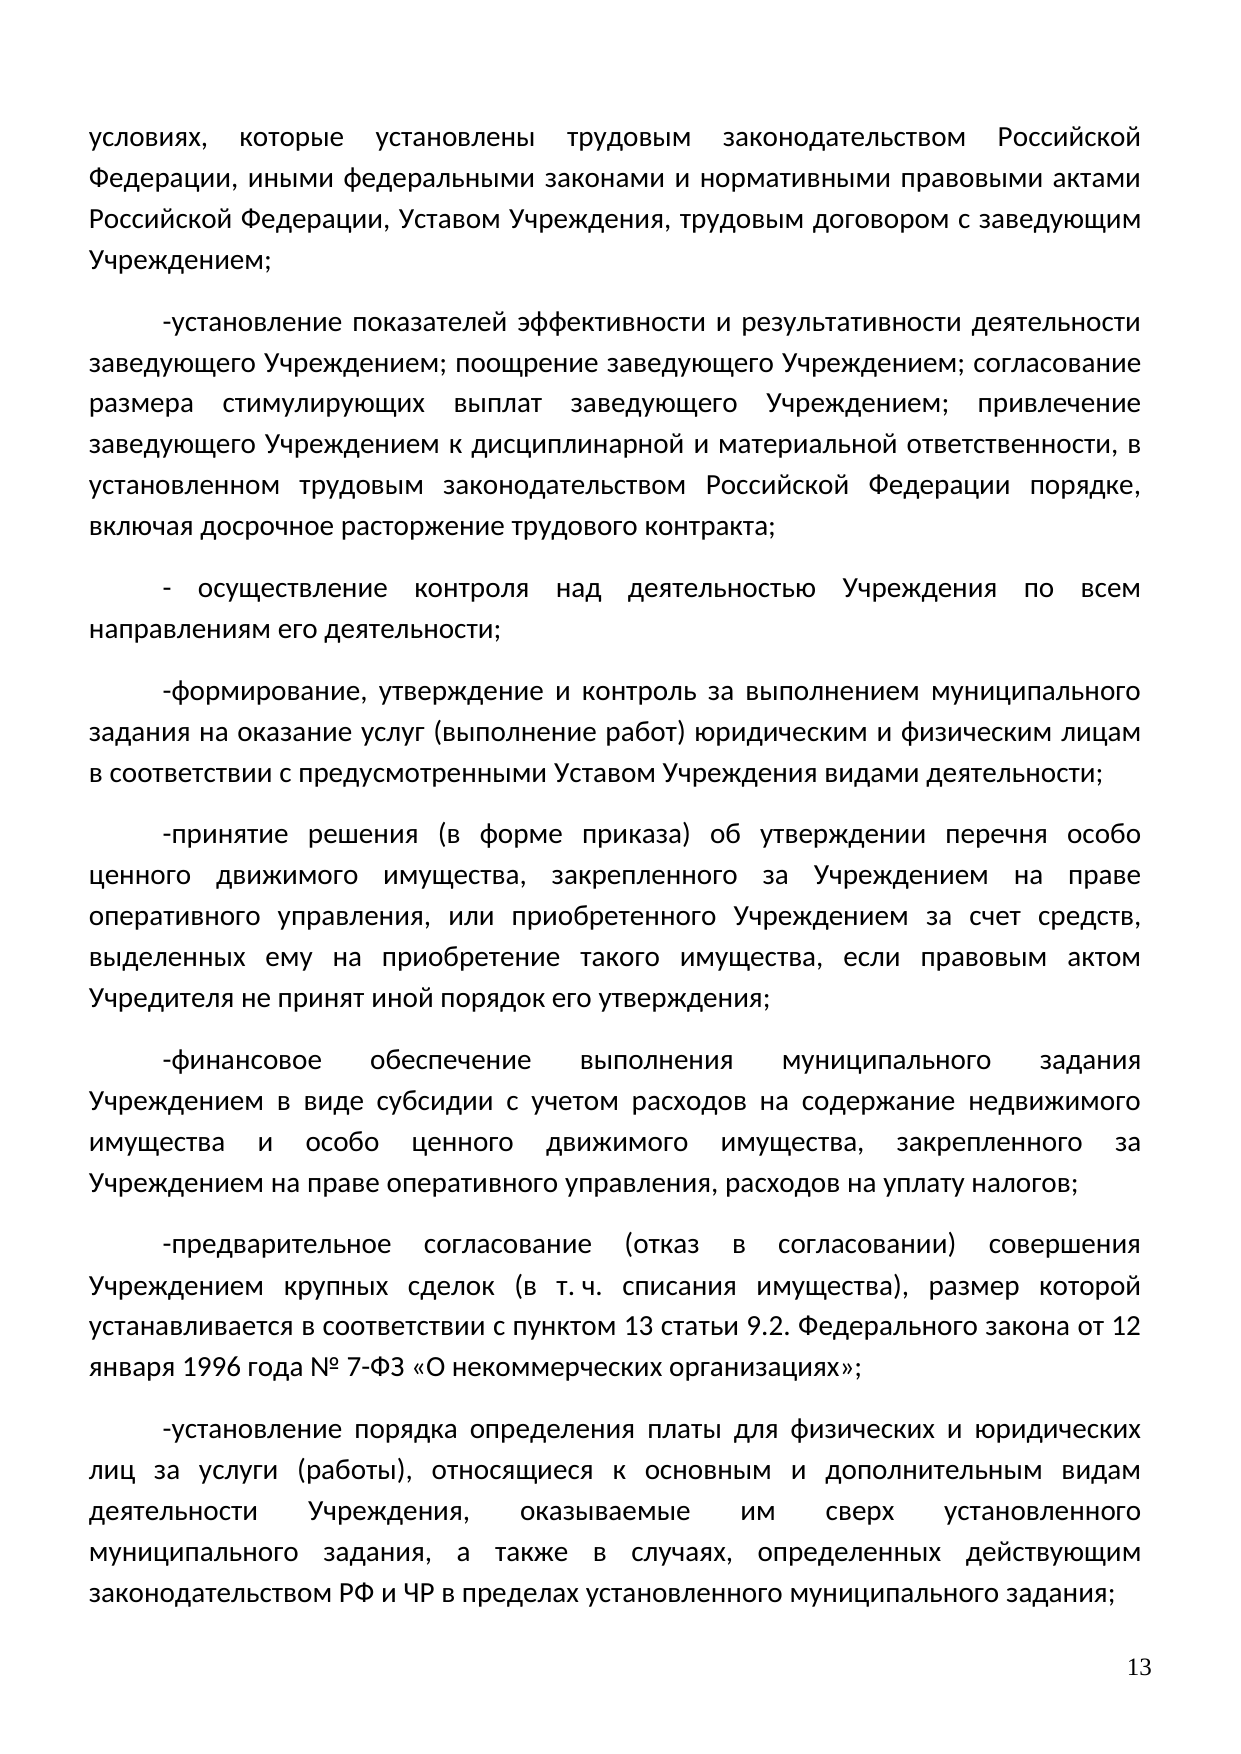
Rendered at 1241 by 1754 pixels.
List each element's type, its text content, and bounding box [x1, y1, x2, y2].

text -финансовое обеспечение выполнения муниципального задания Учреждением в виде субсидии с учетом расходов на содержание недвижимого имущества и особо ценного движимого имущества, закрепленного за Учреждением на праве оперативного управления, расходов на уплату налогов; [89, 1041, 1141, 1199]
text -принятие решения (в форме приказа) об утверждении перечня особо ценного движимого имущества, закрепленного за Учреждением на праве оперативного управления, или приобретенного Учреждением за счет средств, выделенных ему на приобретение такого имущества, если правовым актом Учредителя не принят иной порядок его утверждения; [89, 816, 1141, 1015]
text - осуществление контроля над деятельностью Учреждения по всем направлениям его деятельности; [89, 569, 1141, 646]
text -предварительное согласование (отказ в согласовании) совершения Учреждением крупных сделок (в т. ч. списания имущества), размер которой устанавливается в соответствии с пунктом 13 статьи 9.2. Федерального закона от 12 января 1996 года № 7-ФЗ «О некоммерческих организациях»; [89, 1226, 1141, 1384]
text -формирование, утверждение и контроль за выполнением муниципального задания на оказание услуг (выполнение работ) юридическим и физическим лицам в соответствии с предусмотренными Уставом Учреждения видами деятельности; [89, 672, 1141, 789]
text -установление порядка определения платы для физических и юридических лиц за услуги (работы), относящиеся к основным и дополнительным видам деятельности Учреждения, оказываемые им сверх установленного муниципального задания, а также в случаях, определенных действующим законодательством РФ и ЧР в пределах установленного муниципального задания; [89, 1410, 1141, 1609]
text -установление показателей эффективности и результативности деятельности заведующего Учреждением; поощрение заведующего Учреждением; согласование размера стимулирующих выплат заведующего Учреждением; привлечение заведующего Учреждением к дисциплинарной и материальной ответственности, в установленном трудовым законодательством Российской Федерации порядке, включая досрочное расторжение трудового контракта; [89, 303, 1141, 543]
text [89, 118, 1141, 277]
